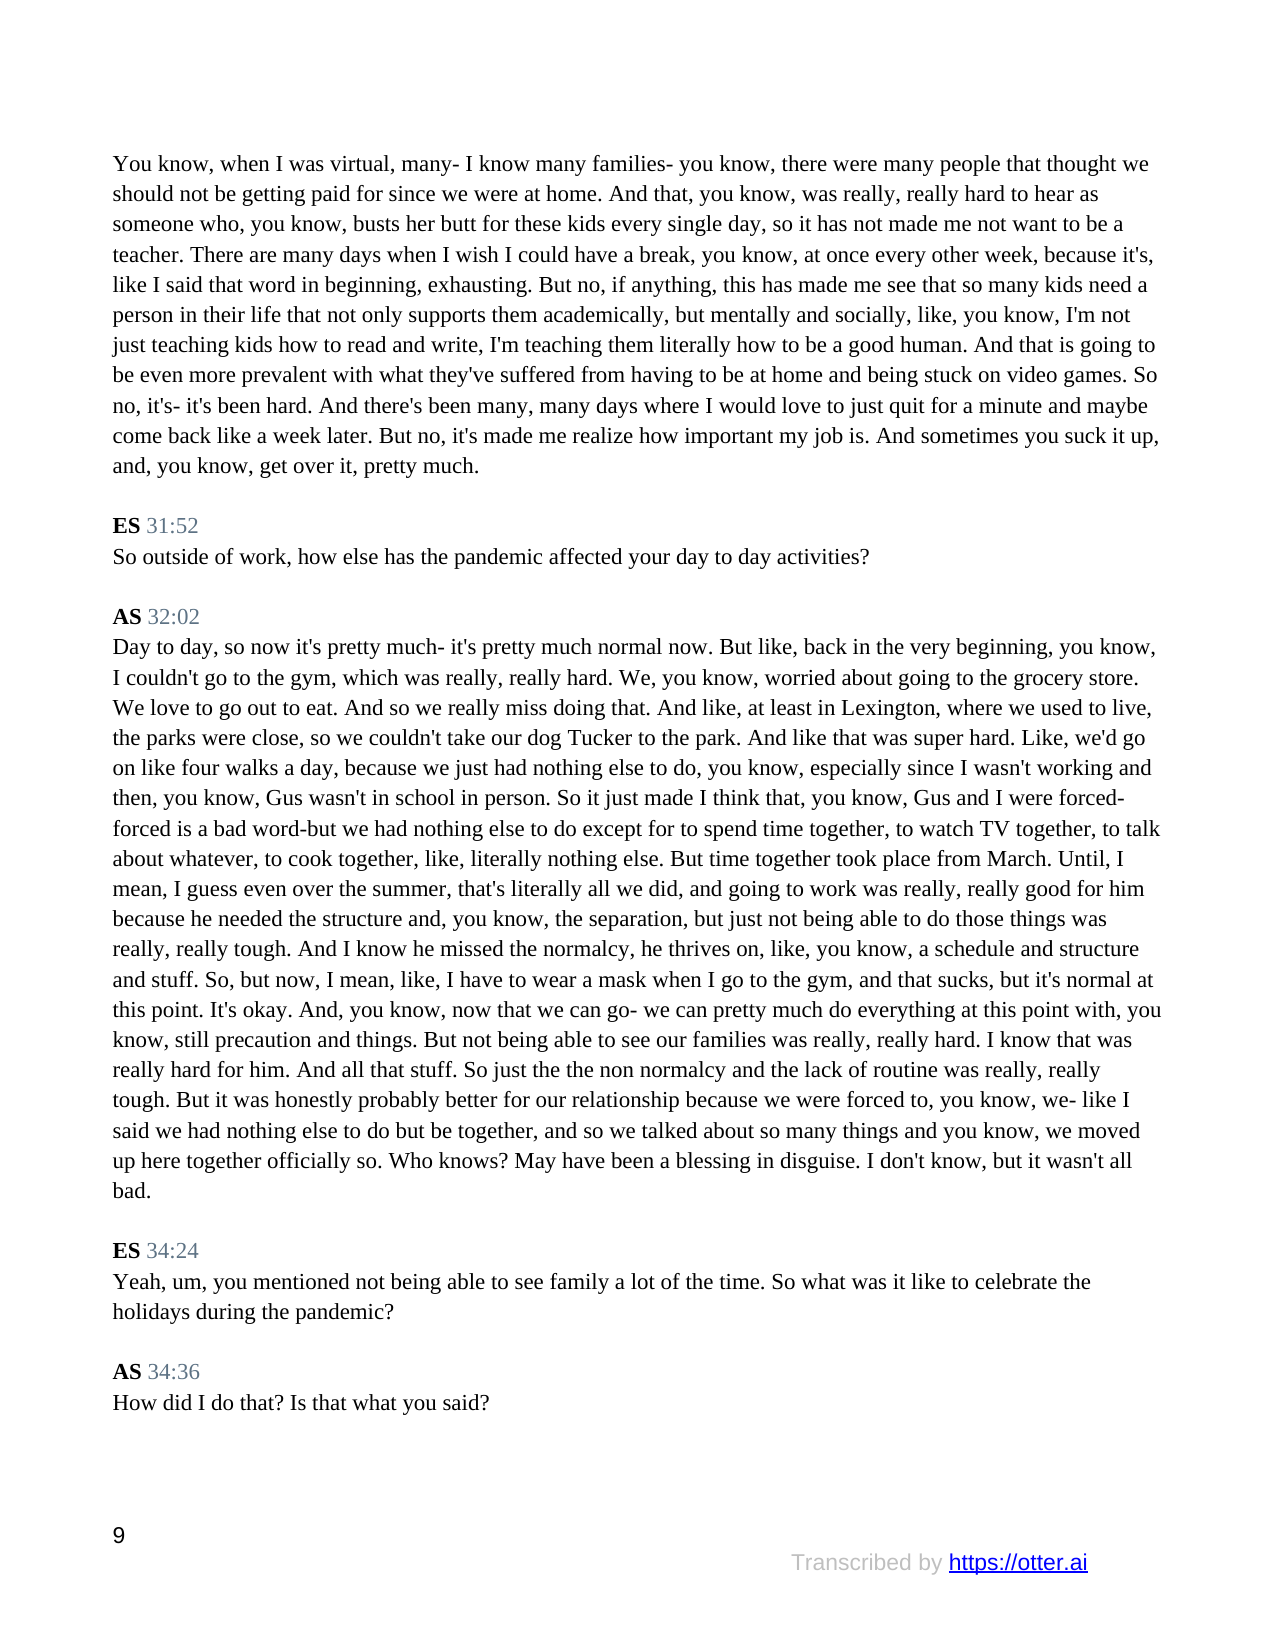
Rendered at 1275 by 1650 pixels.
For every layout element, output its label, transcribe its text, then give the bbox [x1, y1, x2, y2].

text How did I do that? Is that what you said? [112, 1388, 1162, 1415]
text Yeah, um, you mentioned not being able to see family a lot of the time. So what was it like to celebrate the holidays during the pandemic? [112, 1268, 1162, 1324]
text AS 34:36 [112, 1358, 1162, 1385]
text ES 31:52 [112, 512, 1162, 539]
text Day to day, so now it's pretty much- it's pretty much normal now. But like, back in the very beginning, you know, I couldn't go to the gym, which was really, really hard. We, you know, worried about going to the grocery store. We love to go out to eat. And so we really miss doing that. And like, at least in Lexington, where we used to live, the parks were close, so we couldn't take our dog Tucker to the park. And like that was super hard. Like, we'd go on like four walks a day, because we just had nothing else to do, you know, especially since I wasn't working and then, you know, Gus wasn't in school in person. So it just made I think that, you know, Gus and I were forced-forced is a bad word-but we had nothing else to do except for to spend time together, to watch TV together, to talk about whatever, to cook together, like, literally nothing else. But time together took place from March. Until, I mean, I guess even over the summer, that's literally all we did, and going to work was really, really good for him because he needed the structure and, you know, the separation, but just not being able to do those things was really, really tough. And I know he missed the normalcy, he thrives on, like, you know, a schedule and structure and stuff. So, but now, I mean, like, I have to wear a mask when I go to the gym, and that sucks, but it's normal at this point. It's okay. And, you know, now that we can go- we can pretty much do everything at this point with, you know, still precaution and things. But not being able to see our families was really, really hard. I know that was really hard for him. And all that stuff. So just the the non normalcy and the lack of routine was really, really tough. But it was honestly probably better for our relationship because we were forced to, you know, we- like I said we had nothing else to do but be together, and so we talked about so many things and you know, we moved up here together officially so. Who knows? May have been a blessing in disguise. I don't know, but it wasn't all bad. [112, 633, 1162, 1203]
text So outside of work, how else has the pandemic affected your day to day activities? [112, 543, 1162, 569]
text ES 34:24 [112, 1237, 1162, 1264]
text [112, 150, 1162, 478]
text AS 32:02 [112, 603, 1162, 629]
